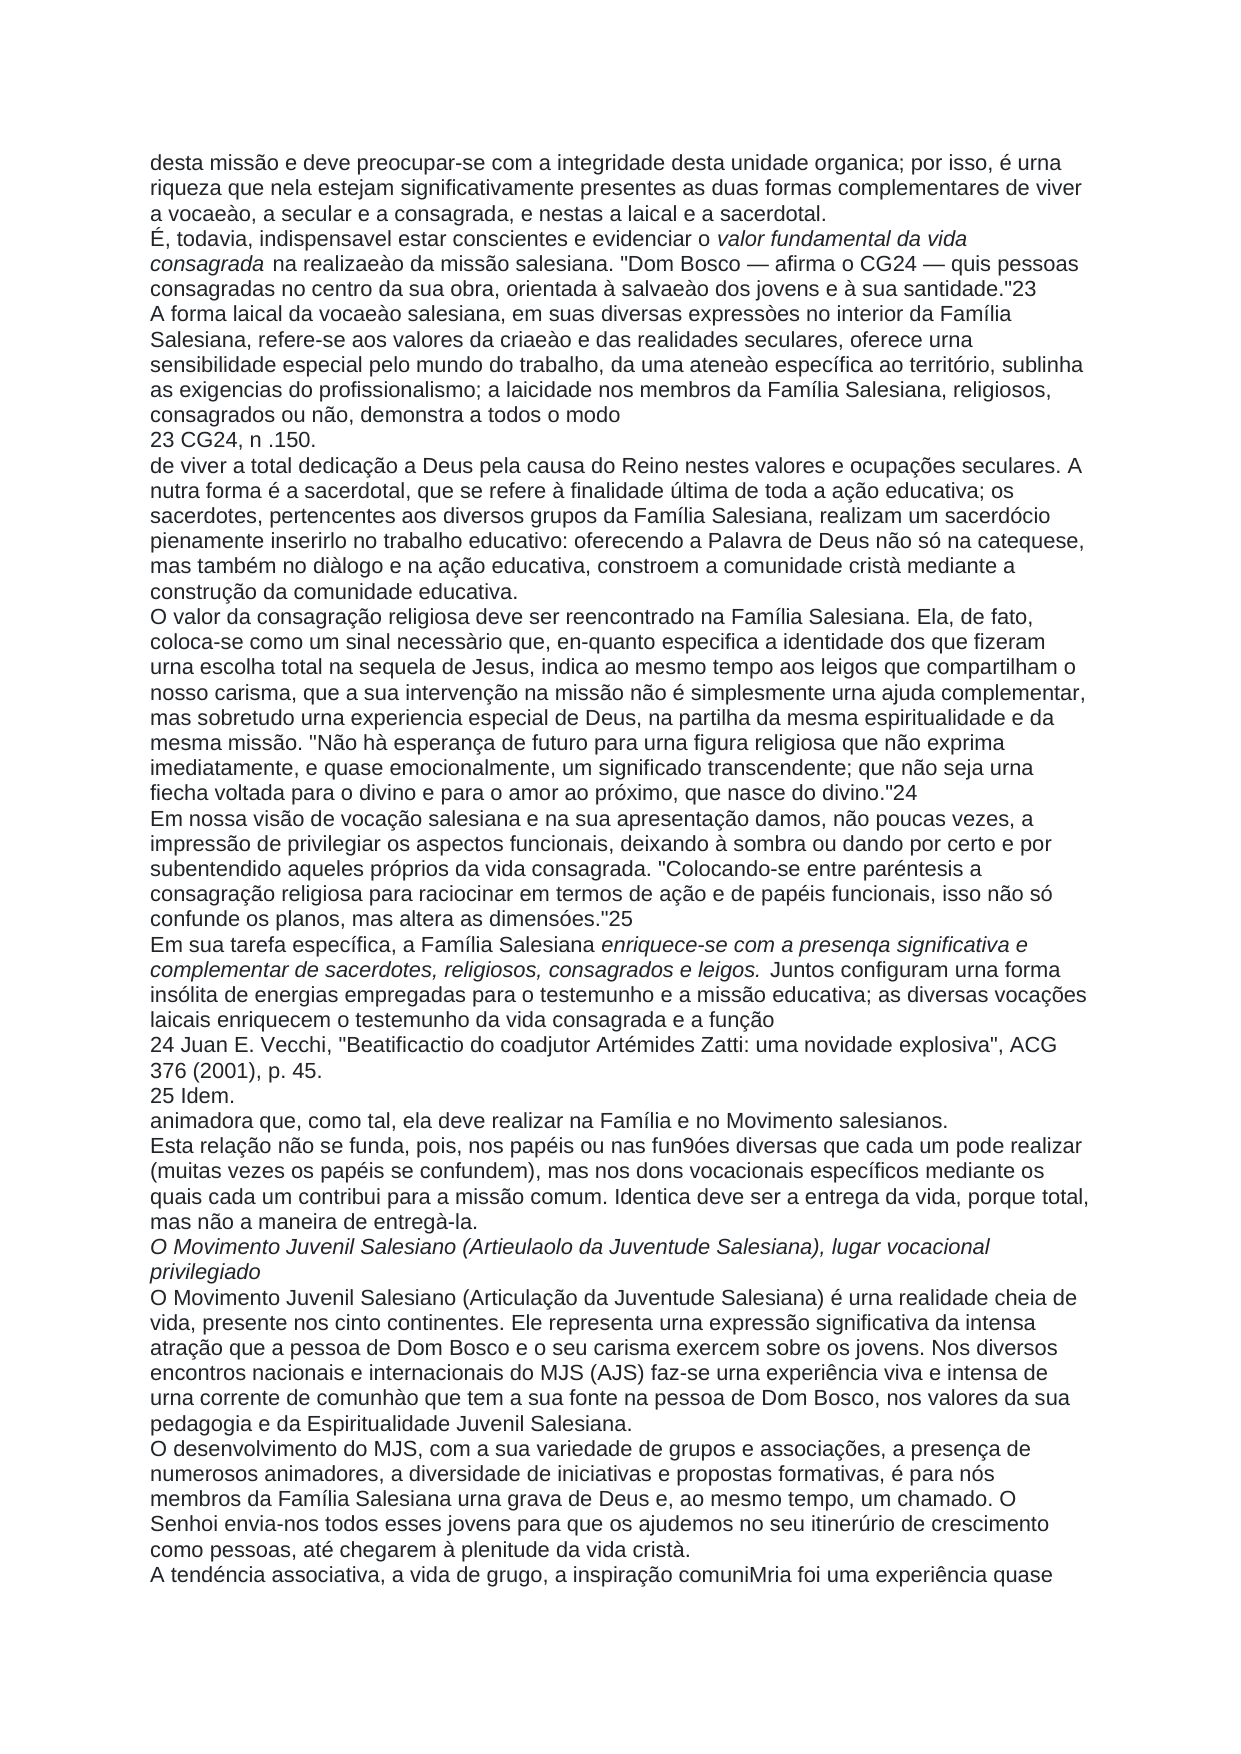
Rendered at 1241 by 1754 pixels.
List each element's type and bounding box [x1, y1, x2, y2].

text [150, 150, 1090, 1587]
